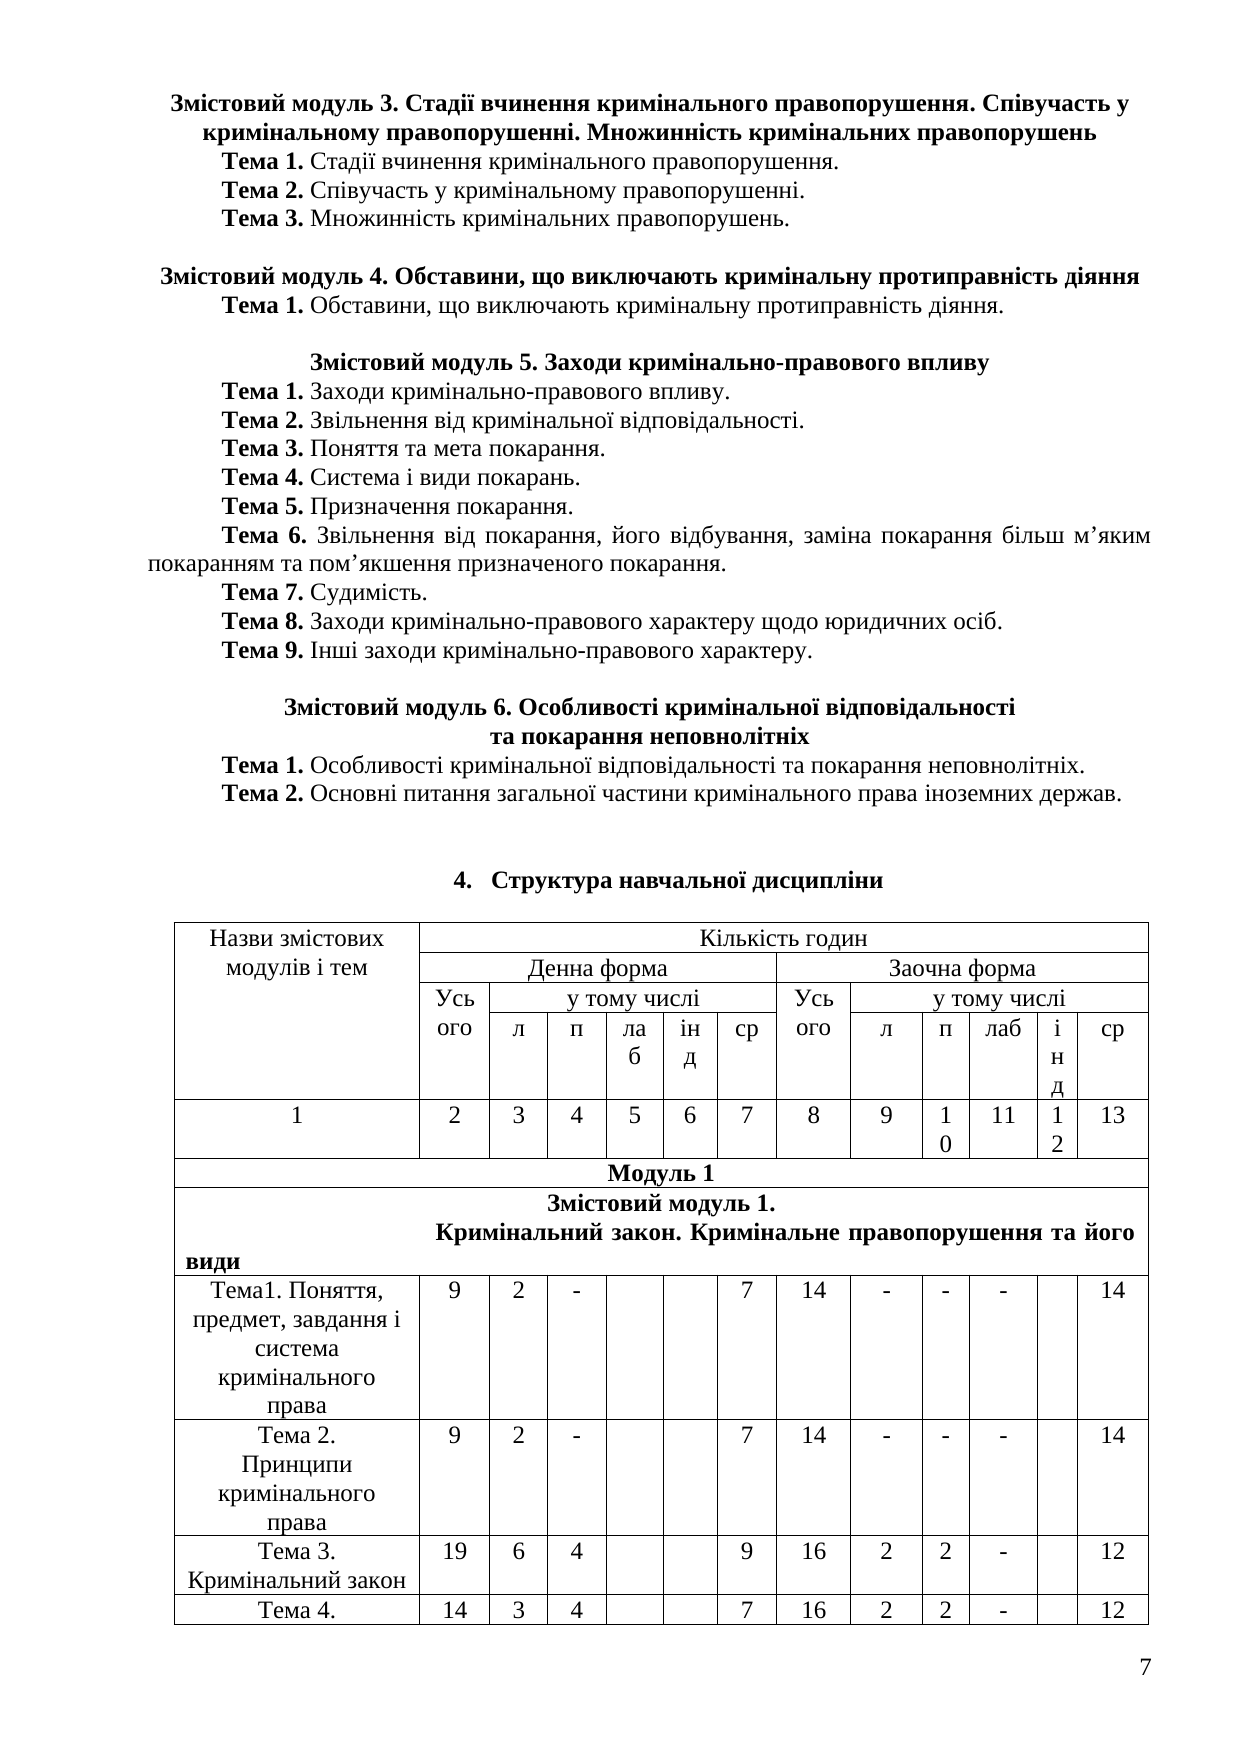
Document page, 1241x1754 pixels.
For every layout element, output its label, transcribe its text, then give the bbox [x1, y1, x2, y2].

table_cell 14 [1078, 1420, 1148, 1535]
table_cell 7 [718, 1595, 776, 1624]
table_cell 14 [1078, 1276, 1148, 1419]
table_cell 3 [490, 1595, 547, 1624]
table_cell - [851, 1276, 922, 1419]
text Тема 8. Заходи кримінально-правового характеру щодо юридичних осіб. [148, 606, 1152, 635]
table_cell [607, 1420, 663, 1535]
table_cell 14 [420, 1595, 489, 1624]
table_cell 9 [718, 1536, 776, 1594]
table_cell - [851, 1420, 922, 1535]
text Тема 9. Інші заходи кримінально-правового характеру. [148, 635, 1152, 663]
table_cell - [923, 1276, 969, 1419]
table_cell 3 [490, 1100, 547, 1157]
text Змістовий модуль 5. Заходи кримінально-правового впливу [148, 347, 1152, 376]
table_cell п [548, 1013, 606, 1099]
table_cell ср [718, 1013, 776, 1099]
table_cell 9 [420, 1420, 489, 1535]
table_header Кількість годин [420, 923, 1148, 952]
text Змістовий модуль 6. Особливості кримінальної відповідальності [148, 692, 1152, 721]
table_cell 16 [777, 1536, 850, 1594]
table_cell [664, 1276, 717, 1419]
table_cell 8 [777, 1100, 850, 1157]
table_cell 2 [851, 1595, 922, 1624]
text Тема 1. Стадії вчинення кримінального правопорушення. [148, 146, 1152, 175]
table_cell Змістовий модуль 1. Кримінальний закон. Кримінальне правопорушення та його види [175, 1188, 1148, 1274]
table_cell ср [1078, 1013, 1148, 1099]
table_cell [1038, 1536, 1077, 1594]
table_cell 7 [718, 1276, 776, 1419]
table_cell [607, 1595, 663, 1624]
list Структура навчальної дисципліни [185, 865, 1152, 893]
table_cell Усього [420, 983, 489, 1099]
table_cell [607, 1536, 663, 1594]
table_cell 2 [490, 1276, 547, 1419]
text Змістовий модуль 3. Стадії вчинення кримінального правопорушення. Співучасть у кримінальному правопорушенні. Множинність кримінальних правопорушень [148, 88, 1152, 146]
table_cell - [923, 1420, 969, 1535]
table_cell - [548, 1276, 606, 1419]
table_header Назви змістових модулів і тем [175, 923, 419, 1099]
table_cell [607, 1276, 663, 1419]
table_cell Заочна форма [777, 953, 1148, 982]
table_cell 9 [420, 1276, 489, 1419]
table_cell [664, 1420, 717, 1535]
table_cell - [548, 1420, 606, 1535]
table_cell 12 [1078, 1595, 1148, 1624]
text Тема 2. Співучасть у кримінальному правопорушенні. [148, 175, 1152, 203]
table_cell у тому числі [851, 983, 1148, 1012]
table_cell 9 [851, 1100, 922, 1157]
table_cell Денна форма [420, 953, 776, 982]
text Тема 1. Обставини, що виключають кримінальну протиправність діяння. [148, 290, 1152, 318]
table_cell у тому числі [490, 983, 776, 1012]
text Тема 2. Основні питання загальної частини кримінального права іноземних держав. [148, 778, 1152, 807]
text Тема 2. Звільнення від кримінальної відповідальності. [148, 405, 1152, 433]
table_cell [1038, 1595, 1077, 1624]
text Тема 7. Судимість. [148, 577, 1152, 606]
table_cell 2 [490, 1420, 547, 1535]
table_cell - [970, 1536, 1037, 1594]
table_cell - [970, 1420, 1037, 1535]
table_cell інд [664, 1013, 717, 1099]
text Тема 3. Поняття та мета покарання. [148, 433, 1152, 462]
text Тема 1. Заходи кримінально-правового впливу. [148, 376, 1152, 405]
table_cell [175, 1595, 419, 1624]
table_cell 2 [420, 1100, 489, 1157]
table_cell [1038, 1276, 1077, 1419]
table_cell 4 [548, 1536, 606, 1594]
table_cell л [851, 1013, 922, 1099]
table_cell - [970, 1595, 1037, 1624]
table_cell [1038, 1420, 1077, 1535]
text та покарання неповнолітніх [148, 721, 1152, 750]
table_cell 4 [548, 1595, 606, 1624]
table_cell 2 [851, 1536, 922, 1594]
table_cell п [923, 1013, 969, 1099]
text Змістовий модуль 4. Обставини, що виключають кримінальну протиправність діяння [148, 261, 1152, 290]
text Тема 5. Призначення покарання. [148, 491, 1152, 520]
table_cell 2 [923, 1536, 969, 1594]
table_cell 5 [607, 1100, 663, 1157]
table_cell 6 [664, 1100, 717, 1157]
text Тема 6. Звільнення від покарання, його відбування, заміна покарання більш м’яким покаранням та пом’якшення призначеного покарання. [148, 520, 1152, 577]
text Тема 3. Множинність кримінальних правопорушень. [148, 203, 1152, 232]
table_cell [664, 1595, 717, 1624]
table_cell 12 [1038, 1100, 1077, 1157]
table_cell 19 [420, 1536, 489, 1594]
text Тема 4. Система і види покарань. [148, 462, 1152, 491]
table_cell Модуль 1 [175, 1159, 1148, 1187]
table_cell лаб [970, 1013, 1037, 1099]
table_cell 14 [777, 1420, 850, 1535]
table_cell [664, 1536, 717, 1594]
table_cell 2 [923, 1595, 969, 1624]
table_cell 10 [923, 1100, 969, 1157]
table_cell 1 [175, 1100, 419, 1157]
table_cell Тема 3. Кримінальний закон [175, 1536, 419, 1594]
table_cell Тема1. Поняття, предмет, завдання і система кримінального права [175, 1276, 419, 1419]
table_cell л [490, 1013, 547, 1099]
table_cell 12 [1078, 1536, 1148, 1594]
table_cell 14 [777, 1276, 850, 1419]
text Тема 1. Особливості кримінальної відповідальності та покарання неповнолітніх. [148, 750, 1152, 778]
table_cell 7 [718, 1420, 776, 1535]
table_cell 13 [1078, 1100, 1148, 1157]
table_cell лаб [607, 1013, 663, 1099]
table_cell Усього [777, 983, 850, 1099]
table_cell 11 [970, 1100, 1037, 1157]
table_cell - [970, 1276, 1037, 1419]
table_cell 7 [718, 1100, 776, 1157]
table_cell інд [1038, 1013, 1077, 1099]
table_cell 6 [490, 1536, 547, 1594]
table_cell 4 [548, 1100, 606, 1157]
table_cell 16 [777, 1595, 850, 1624]
table_cell Тема 2. Принципи кримінального права [175, 1420, 419, 1535]
